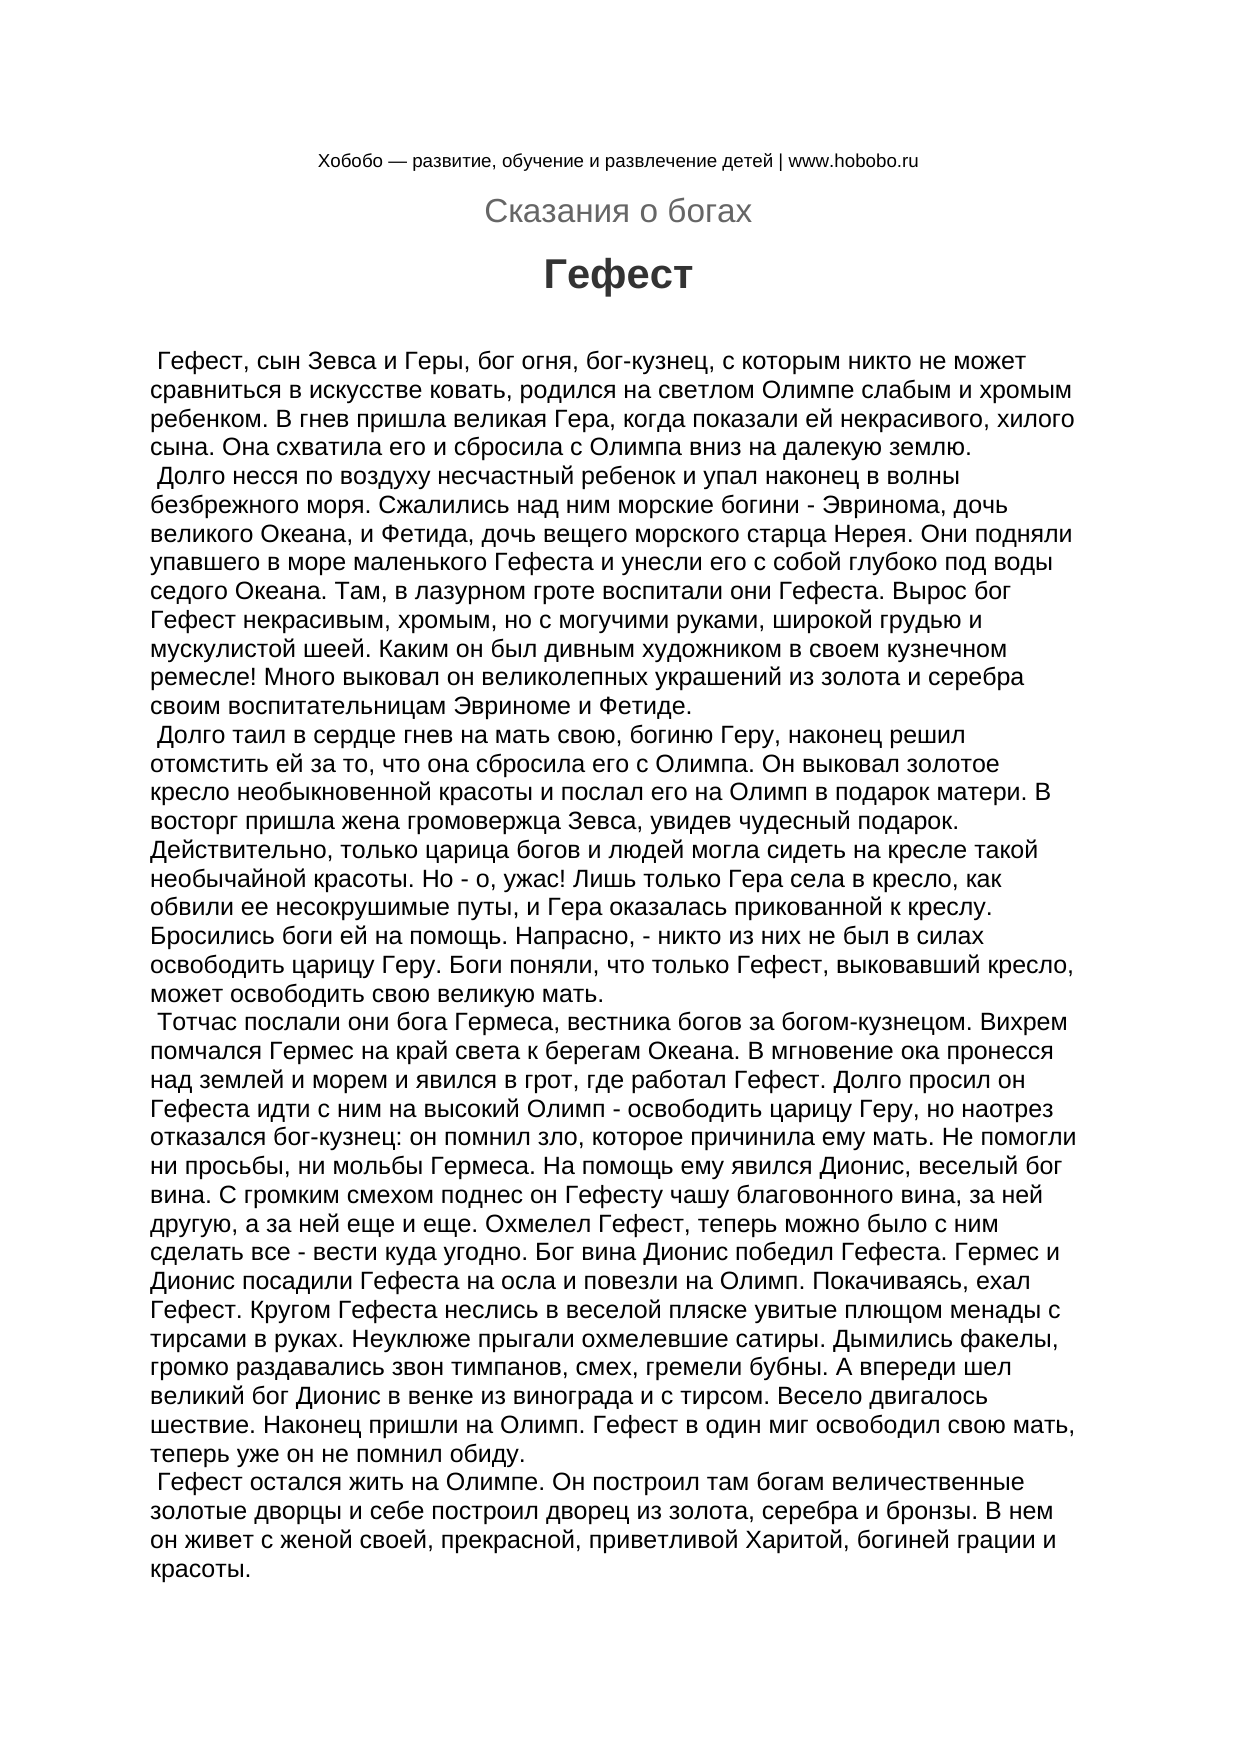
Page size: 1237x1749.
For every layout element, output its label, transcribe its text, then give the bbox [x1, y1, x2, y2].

text Тотчас послали они бога Гермеса, вестника богов за богом-кузнецом. Вихрем помчался Гермес на край света к берегам Океана. В мгновение ока пронесся над землей и морем и явился в грот, где работал Гефест. Долго просил он Гефеста идти с ним на высокий Олимп - освободить царицу Геру, но наотрез отказался бог-кузнец: он помнил зло, которое причинила ему мать. Не помогли ни просьбы, ни мольбы Гермеса. На помощь ему явился Дионис, веселый бог вина. С громким смехом поднес он Гефесту чашу благовонного вина, за ней другую, а за ней еще и еще. Охмелел Гефест, теперь можно было с ним сделать все - вести куда угодно. Бог вина Дионис победил Гефеста. Гермес и Дионис посадили Гефеста на осла и повезли на Олимп. Покачиваясь, ехал Гефест. Кругом Гефеста неслись в веселой пляске увитые плющом менады с тирсами в руках. Неуклюже прыгали охмелевшие сатиры. Дымились факелы, громко раздавались звон тимпанов, смех, гремели бубны. А впереди шел великий бог Дионис в венке из винограда и с тирсом. Весело двигалось шествие. Наконец пришли на Олимп. Гефест в один миг освободил свою мать, теперь уже он не помнил обиду. [150, 1007, 1086, 1467]
text Гефест остался жить на Олимпе. Он построил там богам величественные золотые дворцы и себе построил дворец из золота, серебра и бронзы. В нем он живет с женой своей, прекрасной, приветливой Харитой, богиней грации и красоты. [150, 1467, 1086, 1582]
subtitle Гефест [150, 249, 1086, 297]
subtitle Сказания о богах [150, 191, 1086, 230]
text Долго таил в сердце гнев на мать свою, богиню Геру, наконец решил отомстить ей за то, что она сбросила его с Олимпа. Он выковал золотое кресло необыкновенной красоты и послал его на Олимп в подарок матери. В восторг пришла жена громовержца Зевса, увидев чудесный подарок. Действительно, только царица богов и людей могла сидеть на кресле такой необычайной красоты. Но - о, ужас! Лишь только Гера села в кресло, как обвили ее несокрушимые путы, и Гера оказалась прикованной к креслу. Бросились боги ей на помощь. Напрасно, - никто из них не был в силах освободить царицу Геру. Боги поняли, что только Гефест, выковавший кресло, может освободить свою великую мать. [150, 720, 1086, 1007]
text Гефест, сын Зевса и Геры, бог огня, бог-кузнец, с которым никто не может сравниться в искусстве ковать, родился на светлом Олимпе слабым и хромым ребенком. В гнев пришла великая Гера, когда показали ей некрасивого, хилого сына. Она схватила его и сбросила с Олимпа вниз на далекую землю. [150, 346, 1086, 461]
text Хобобо — развитие, обучение и развлечение детей | www.hobobo.ru [150, 150, 1086, 172]
text Долго несся по воздуху несчастный ребенок и упал наконец в волны безбрежного моря. Сжалились над ним морские богини - Эвринома, дочь великого Океана, и Фетида, дочь вещего морского старца Нерея. Они подняли упавшего в море маленького Гефеста и унесли его с собой глубоко под воды седого Океана. Там, в лазурном гроте воспитали они Гефеста. Вырос бог Гефест некрасивым, хромым, но с могучими руками, широкой грудью и мускулистой шеей. Каким он был дивным художником в своем кузнечном ремесле! Много выковал он великолепных украшений из золота и серебра своим воспитательницам Эвриноме и Фетиде. [150, 461, 1086, 720]
